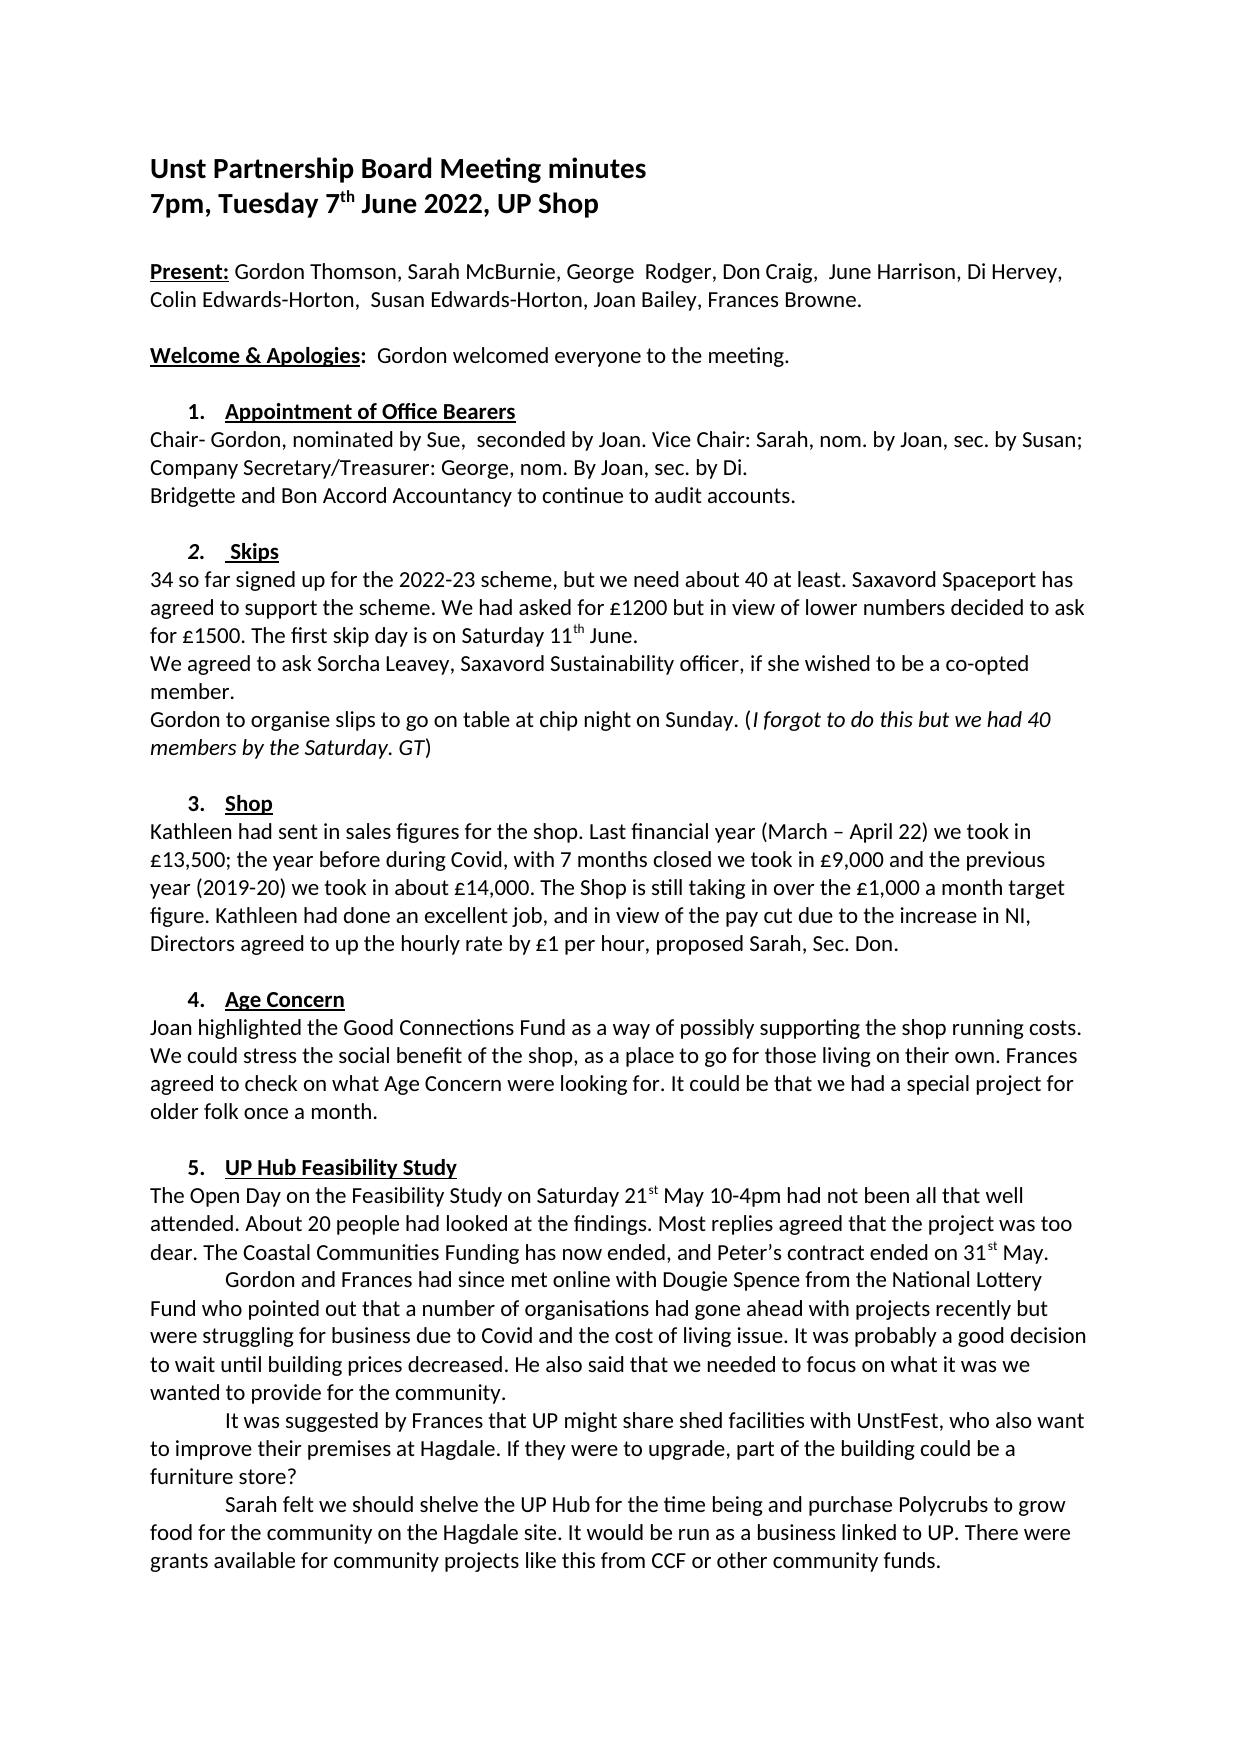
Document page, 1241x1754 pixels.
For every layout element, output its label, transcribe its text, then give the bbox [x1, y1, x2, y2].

list Skips [187, 537, 1090, 565]
text It was suggested by Frances that UP might share shed facilities with UnstFest, who also want to improve their premises at Hagdale. If they were to upgrade, part of the building could be a furniture store? [150, 1406, 1090, 1490]
text Present: Gordon Thomson, Sarah McBurnie, George Rodger, Don Craig, June Harrison, Di Hervey, Colin Edwards-Horton, Susan Edwards-Horton, Joan Bailey, Frances Browne. [150, 257, 1090, 313]
text Bridgette and Bon Accord Accountancy to continue to audit accounts. [150, 481, 1090, 509]
text Unst Partnership Board Meeting minutes [150, 150, 1090, 186]
text Sarah felt we should shelve the UP Hub for the time being and purchase Polycrubs to grow food for the community on the Hagdale site. It would be run as a business linked to UP. There were grants available for community projects like this from CCF or other community funds. [150, 1490, 1090, 1574]
text Gordon to organise slips to go on table at chip night on Sunday. (I forgot to do this but we had 40 members by the Saturday. GT) [150, 705, 1090, 761]
text Gordon and Frances had since met online with Dougie Spence from the National Lottery Fund who pointed out that a number of organisations had gone ahead with projects recently but were struggling for business due to Covid and the cost of living issue. It was probably a good decision to wait until building prices decreased. He also said that we needed to focus on what it was we wanted to provide for the community. [150, 1266, 1090, 1406]
text The Open Day on the Feasibility Study on Saturday 21st May 10-4pm had not been all that well attended. About 20 people had looked at the findings. Most replies agreed that the project was too dear. The Coastal Communities Funding has now ended, and Peter’s contract ended on 31st May. [150, 1182, 1090, 1266]
text Welcome & Apologies: Gordon welcomed everyone to the meeting. [150, 341, 1090, 369]
text 7pm, Tuesday 7th June 2022, UP Shop [150, 186, 1090, 221]
text Joan highlighted the Good Connections Fund as a way of possibly supporting the shop running costs. We could stress the social benefit of the shop, as a place to go for those living on their own. Frances agreed to check on what Age Concern were looking for. It could be that we had a special project for older folk once a month. [150, 1013, 1090, 1126]
list Age Concern [187, 985, 1090, 1013]
list Shop [187, 789, 1090, 817]
list UP Hub Feasibility Study [187, 1153, 1090, 1182]
text Chair- Gordon, nominated by Sue, seconded by Joan. Vice Chair: Sarah, nom. by Joan, sec. by Susan; Company Secretary/Treasurer: George, nom. By Joan, sec. by Di. [150, 425, 1090, 481]
text Kathleen had sent in sales figures for the shop. Last financial year (March – April 22) we took in £13,500; the year before during Covid, with 7 months closed we took in £9,000 and the previous year (2019-20) we took in about £14,000. The Shop is still taking in over the £1,000 a month target figure. Kathleen had done an excellent job, and in view of the pay cut due to the increase in NI, Directors agreed to up the hourly rate by £1 per hour, proposed Sarah, Sec. Don. [150, 817, 1090, 957]
text 34 so far signed up for the 2022-23 scheme, but we need about 40 at least. Saxavord Spaceport has agreed to support the scheme. We had asked for £1200 but in view of lower numbers decided to ask for £1500. The first skip day is on Saturday 11th June. [150, 565, 1090, 649]
text We agreed to ask Sorcha Leavey, Saxavord Sustainability officer, if she wished to be a co-opted member. [150, 649, 1090, 705]
list Appointment of Office Bearers [187, 397, 1090, 425]
